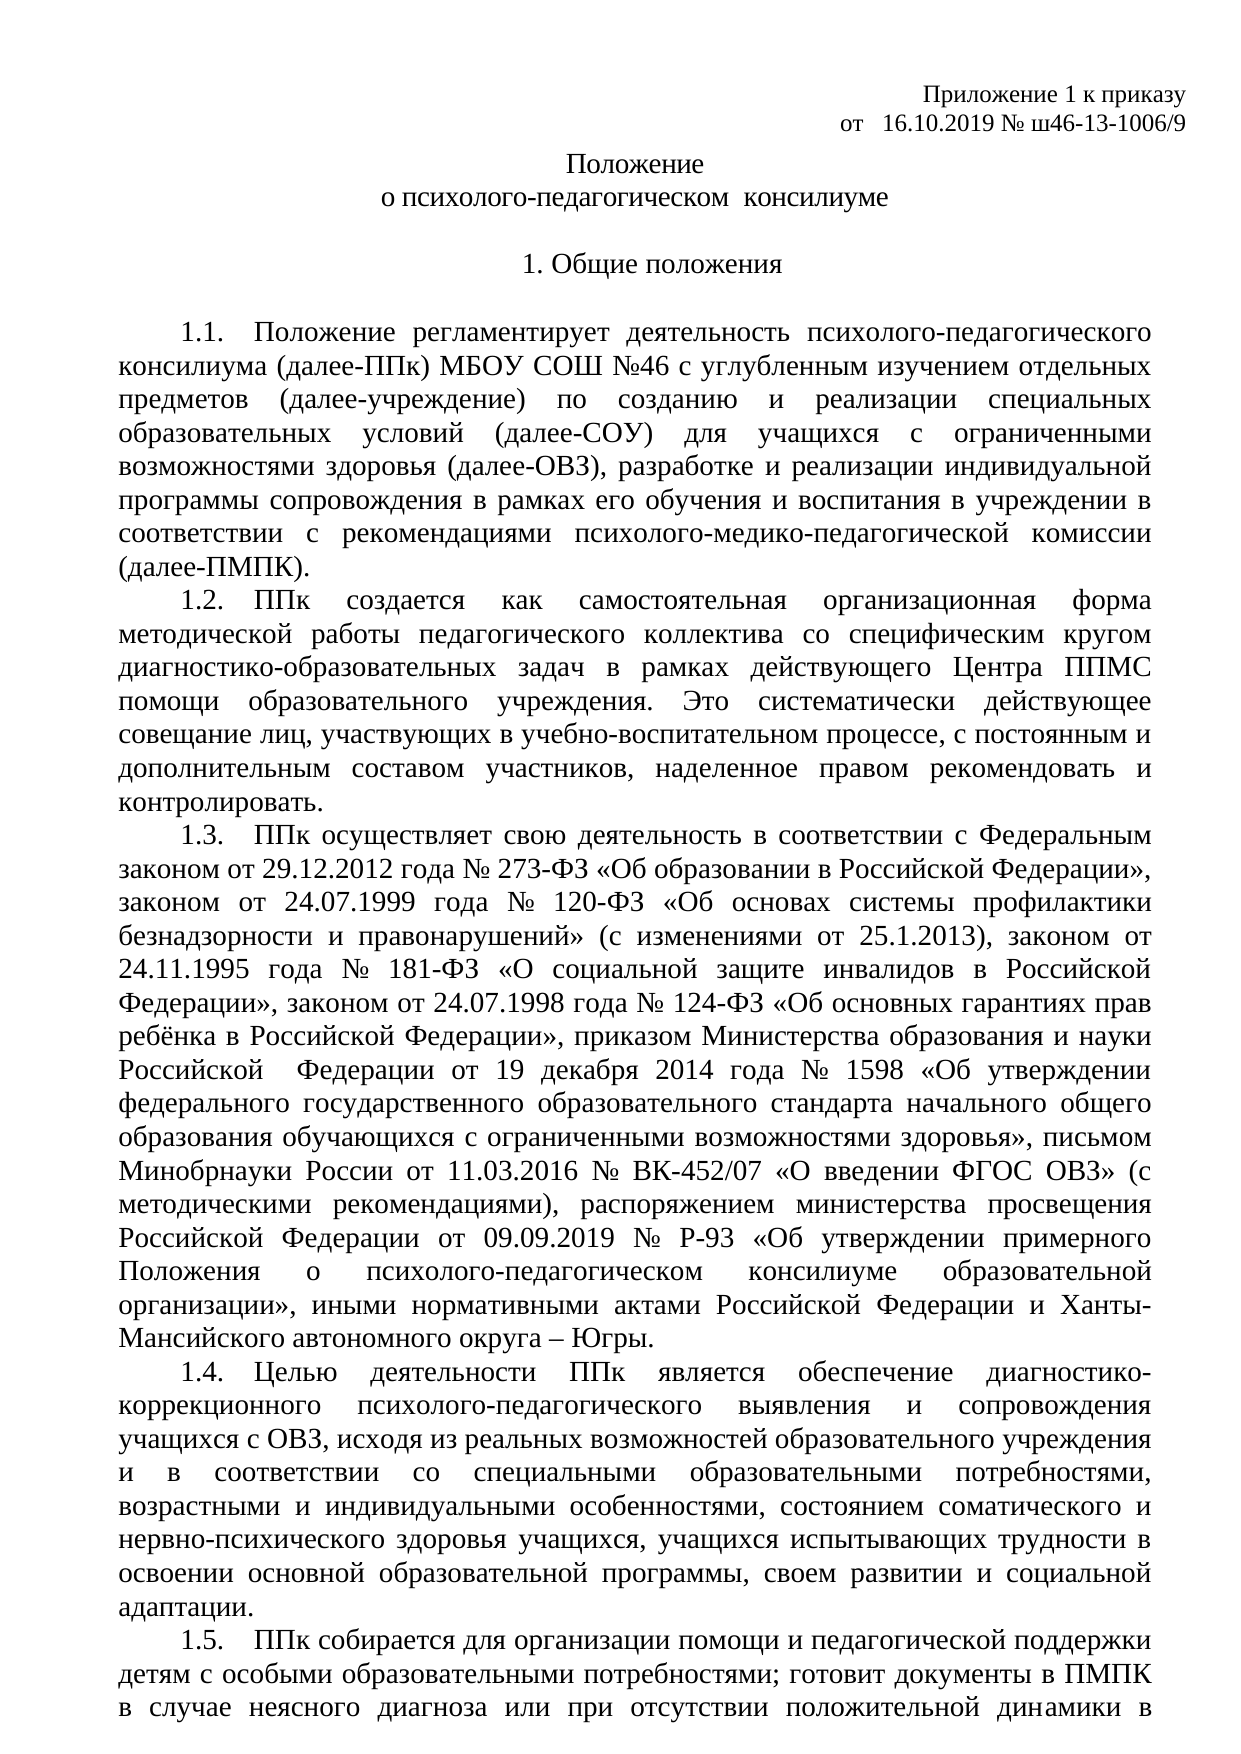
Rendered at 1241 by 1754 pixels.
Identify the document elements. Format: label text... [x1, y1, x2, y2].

list Положение регламентирует деятельность психолого-педагогического консилиума (далее-ППк) МБОУ СОШ №46 с углубленным изучением отдельных предметов (далее-учреждение) по созданию и реализации специальных образовательных условий (далее-СОУ) для учащихся с ограниченными возможностями здоровья (далее-ОВЗ), разработке и реализации индивидуальной программы сопровождения в рамках его обучения и воспитания в учреждении в соответствии с рекомендациями психолого-медико-педагогической комиссии (далее-ПМПК). [118, 314, 1152, 582]
list ППк создается как самостоятельная организационная форма методической работы педагогического коллектива со специфическим кругом диагностико-образовательных задач в рамках действующего Центра ППМС помощи образовательного учреждения. Это систематически действующее совещание лиц, участвующих в учебно-воспитательном процессе, с постоянным и дополнительным составом участников, наделенное правом рекомендовать и контролировать. [118, 582, 1152, 817]
list Целью деятельности ППк является обеспечение диагностико-коррекционного психолого-педагогического выявления и сопровождения учащихся с ОВЗ, исходя из реальных возможностей образовательного учреждения и в соответствии со специальными образовательными потребностями, возрастными и индивидуальными особенностями, состоянием соматического и нервно-психического здоровья учащихся, учащихся испытывающих трудности в освоении основной образовательной программы, своем развитии и социальной адаптации. [118, 1354, 1152, 1622]
text о психолого-педагогическом консилиуме [372, 180, 898, 213]
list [118, 1622, 1152, 1723]
text Приложение 1 к приказу [106, 79, 1186, 108]
list Общие положения [118, 247, 1186, 281]
text от 16.10.2019 № ш46-13-1006/9 [106, 108, 1186, 137]
list ППк осуществляет свою деятельность в соответствии с Федеральным законом от 29.12.2012 года № 273-ФЗ «Об образовании в Российской Федерации», законом от 24.07.1999 года № 120-ФЗ «Об основах системы профилактики безнадзорности и правонарушений» (с изменениями от 25.1.2013), законом от 24.11.1995 года № 181-ФЗ «О социальной защите инвалидов в Российской Федерации», законом от 24.07.1998 года № 124-ФЗ «Об основных гарантиях прав ребёнка в Российской Федерации», приказом Министерства образования и науки Российской Федерации от 19 декабря 2014 года № 1598 «Об утверждении федерального государственного образовательного стандарта начального общего образования обучающихся с ограниченными возможностями здоровья», письмом Минобрнауки России от 11.03.2016 № ВК-452/07 «О введении ФГОС ОВЗ» (с методическими рекомендациями), распоряжением министерства просвещения Российской Федерации от 09.09.2019 № Р-93 «Об утверждении примерного Положения о психолого-педагогическом консилиуме образовательной организации», иными нормативными актами Российской Федерации и Ханты- Мансийского автономного округа – Югры. [118, 817, 1152, 1354]
text Положение [372, 146, 898, 179]
